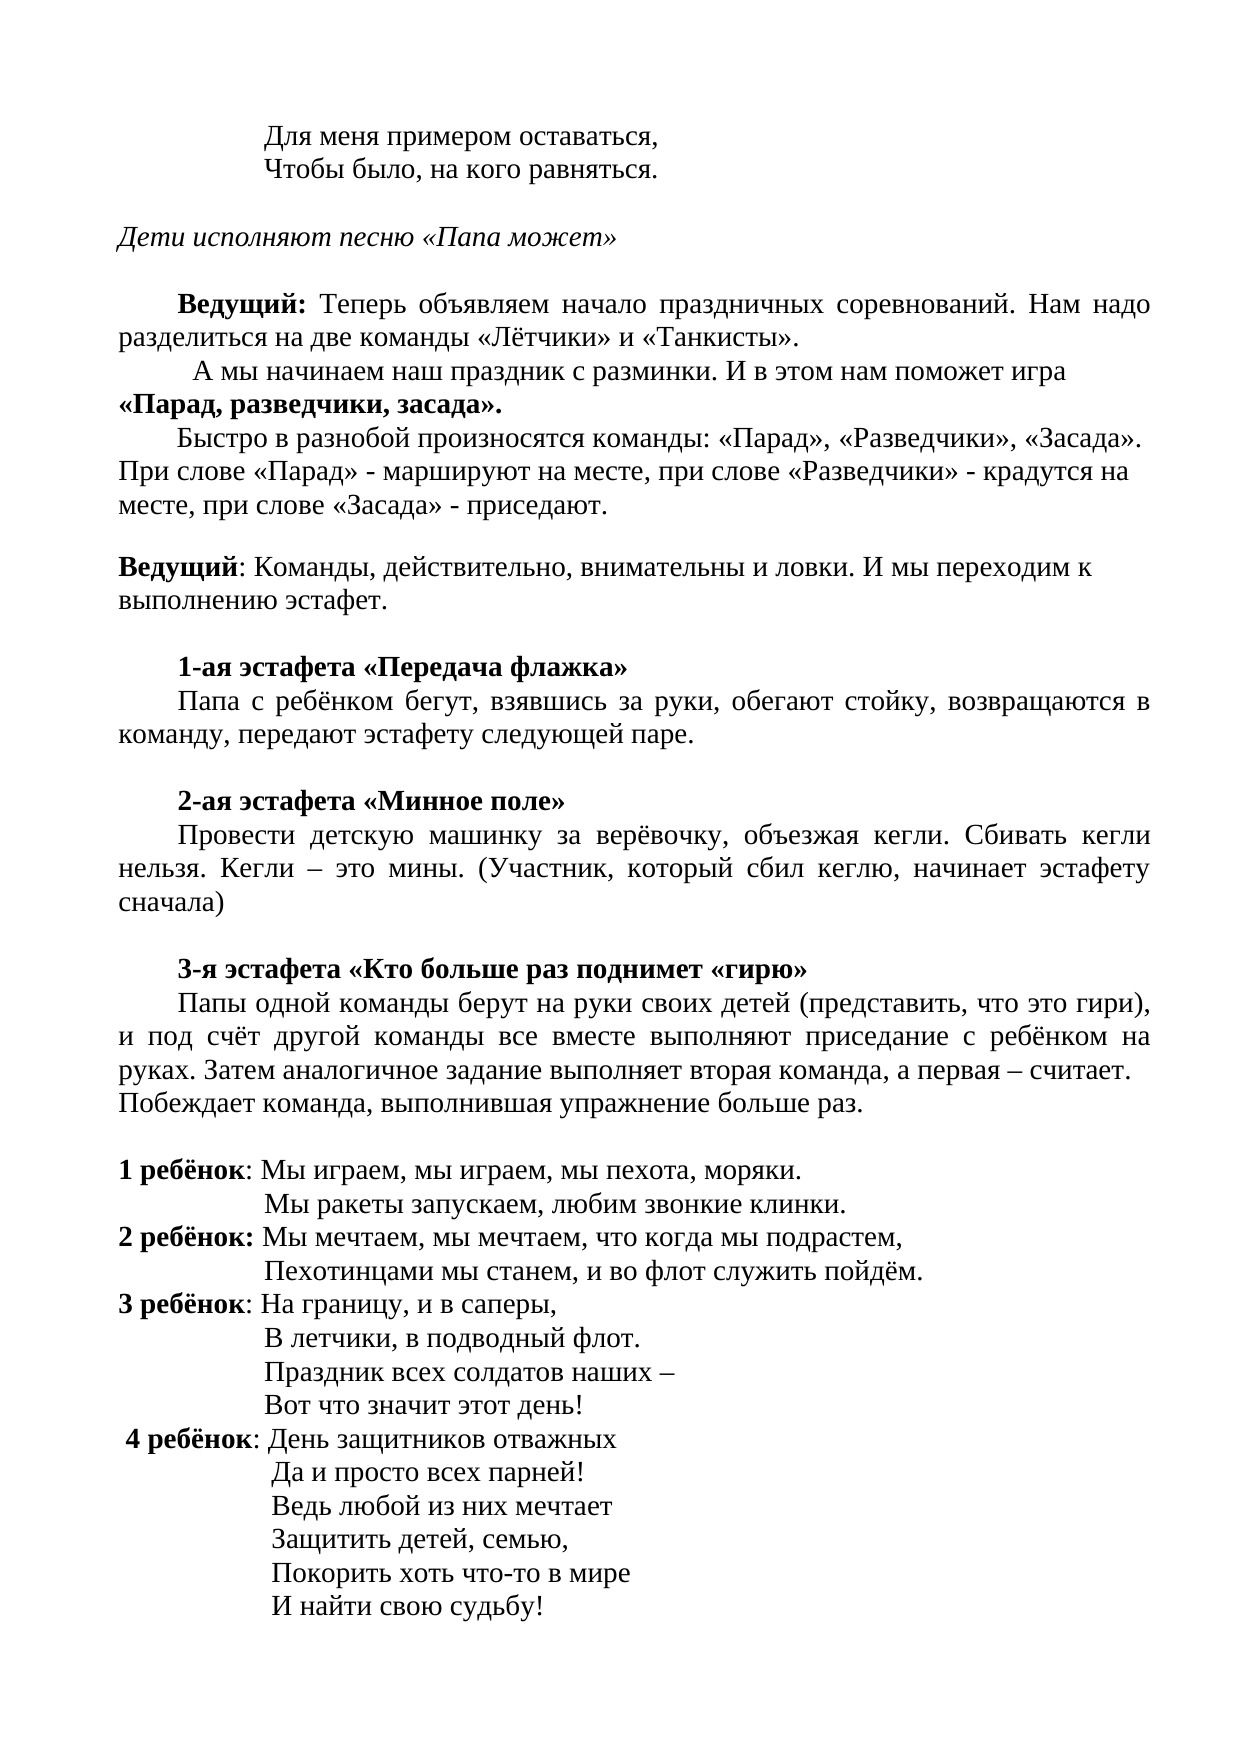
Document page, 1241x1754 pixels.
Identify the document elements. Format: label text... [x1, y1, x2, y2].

text В летчики, в подводный флот. [118, 1320, 1152, 1354]
text Дети исполняют песню «Папа может» [118, 219, 1152, 252]
text выполнению эстафет. [118, 582, 1152, 616]
text 2-ая эстафета «Минное поле» [118, 783, 1152, 817]
text Ведущий: Теперь объявляем начало праздничных соревнований. Нам надо разделиться на две команды «Лётчики» и «Танкисты». [118, 286, 1152, 353]
text Папа с ребёнком бегут, взявшись за руки, обегают стойку, возвращаются в команду, передают эстафету следующей паре. [118, 683, 1152, 750]
text 1-ая эстафета «Передача флажка» [118, 649, 1152, 683]
text А мы начинаем наш праздник с разминки. И в этом нам поможет игра «Парад, разведчики, засада». Быстро в разнобой произносятся команды: «Парад», «Разведчики», «Засада». [118, 353, 1152, 453]
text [118, 118, 1152, 185]
text Папы одной команды берут на руки своих детей (представить, что это гири), и под счёт другой команды все вместе выполняют приседание с ребёнком на руках. Затем аналогичное задание выполняет вторая команда, а первая – считает. [118, 985, 1152, 1085]
text 3-я эстафета «Кто больше раз поднимет «гирю» [118, 951, 1152, 985]
text Ведущий: Команды, действительно, внимательны и ловки. И мы переходим к [118, 549, 1152, 582]
text 1 ребёнок: Мы играем, мы играем, мы пехота, моряки. [118, 1152, 1152, 1186]
text 2 ребёнок: Мы мечтаем, мы мечтаем, что когда мы подрастем, [118, 1219, 1152, 1253]
text При слове «Парад» - маршируют на месте, при слове «Разведчики» - крадутся на месте, при слове «Засада» - приседают. [118, 453, 1152, 549]
text Побеждает команда, выполнившая упражнение больше раз. [118, 1085, 1152, 1119]
text 3 ребёнок: На границу, и в саперы, [118, 1287, 1152, 1320]
text Пехотинцами мы станем, и во флот служить пойдём. [118, 1253, 1152, 1287]
text Провести детскую машинку за верёвочку, объезжая кегли. Сбивать кегли нельзя. Кегли – это мины. (Участник, который сбил кеглю, начинает эстафету сначала) [118, 817, 1152, 918]
text Мы ракеты запускаем, любим звонкие клинки. [118, 1186, 1152, 1219]
